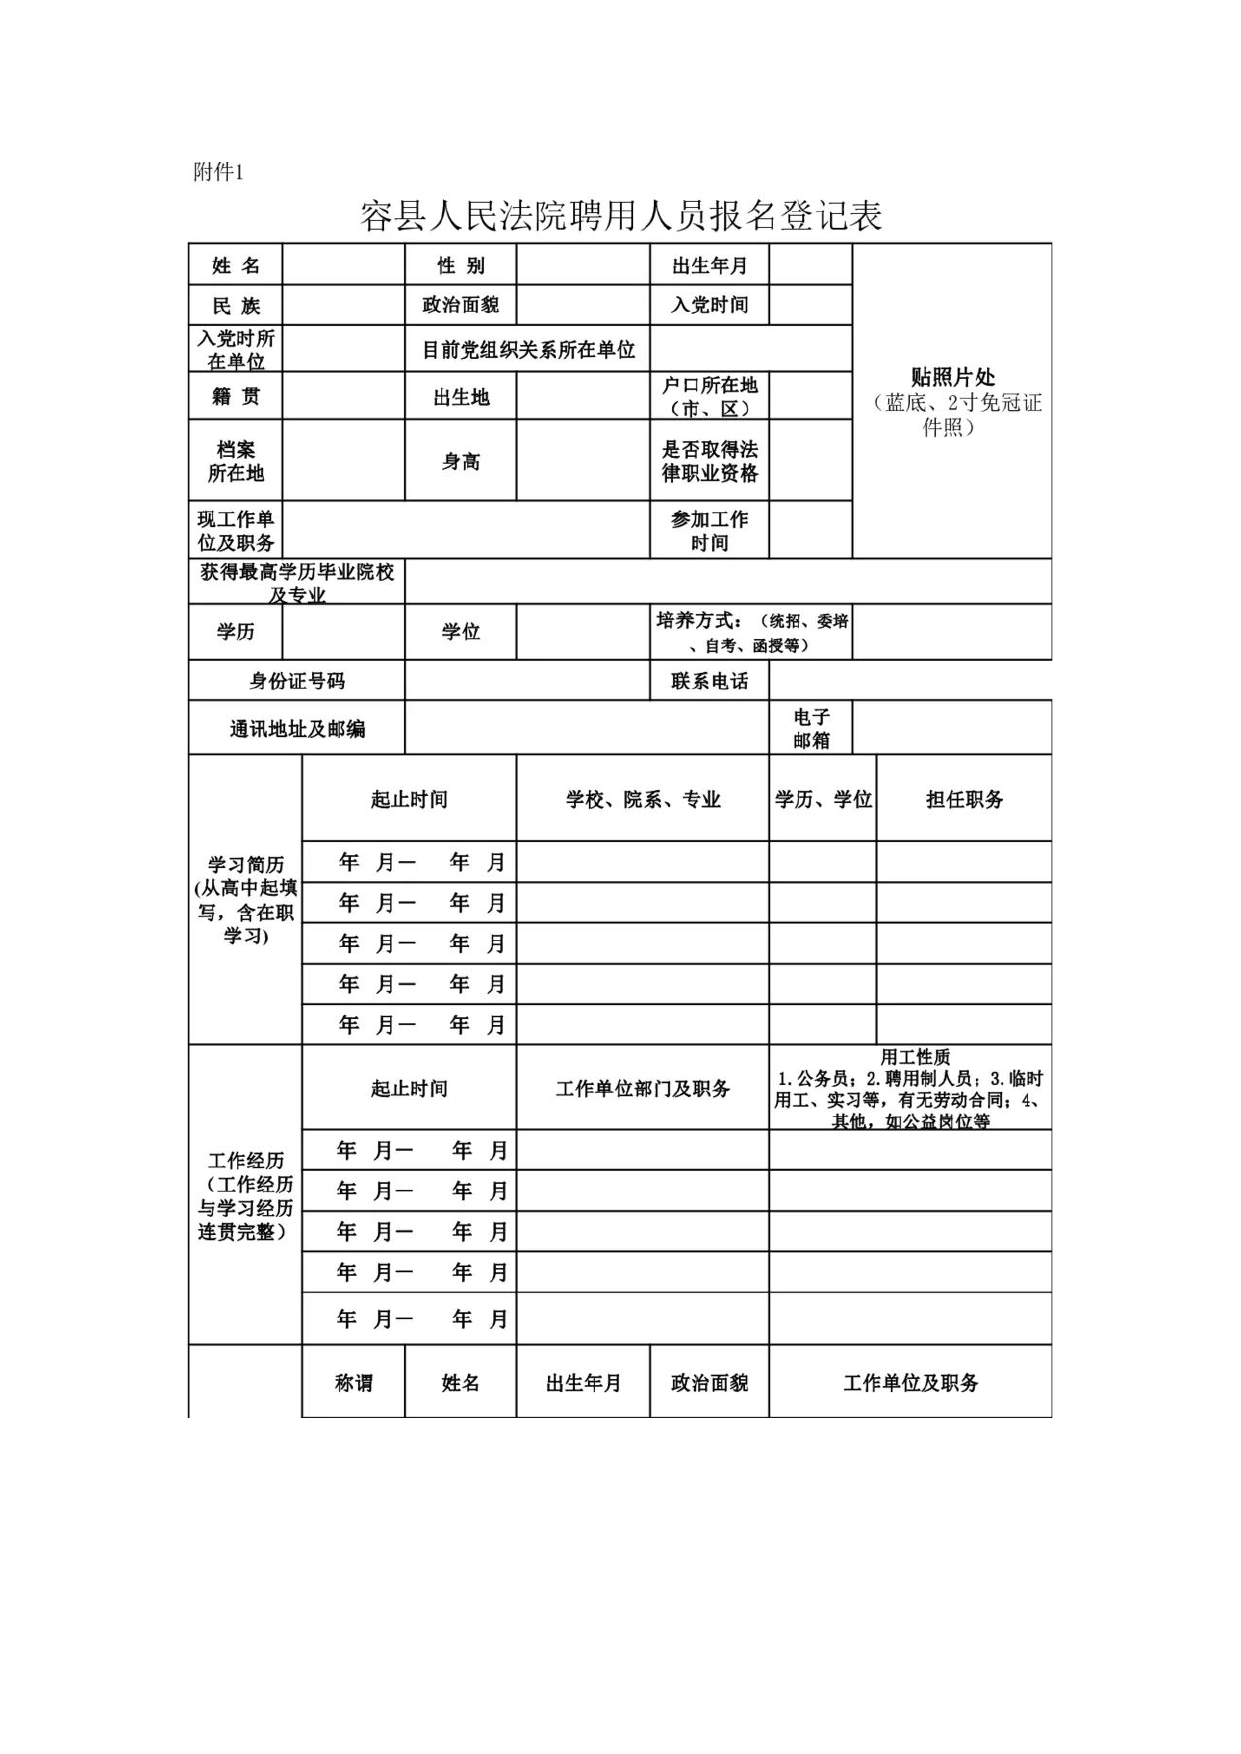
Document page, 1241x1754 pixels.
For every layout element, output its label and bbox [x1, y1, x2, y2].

picture [187, 162, 1053, 1418]
